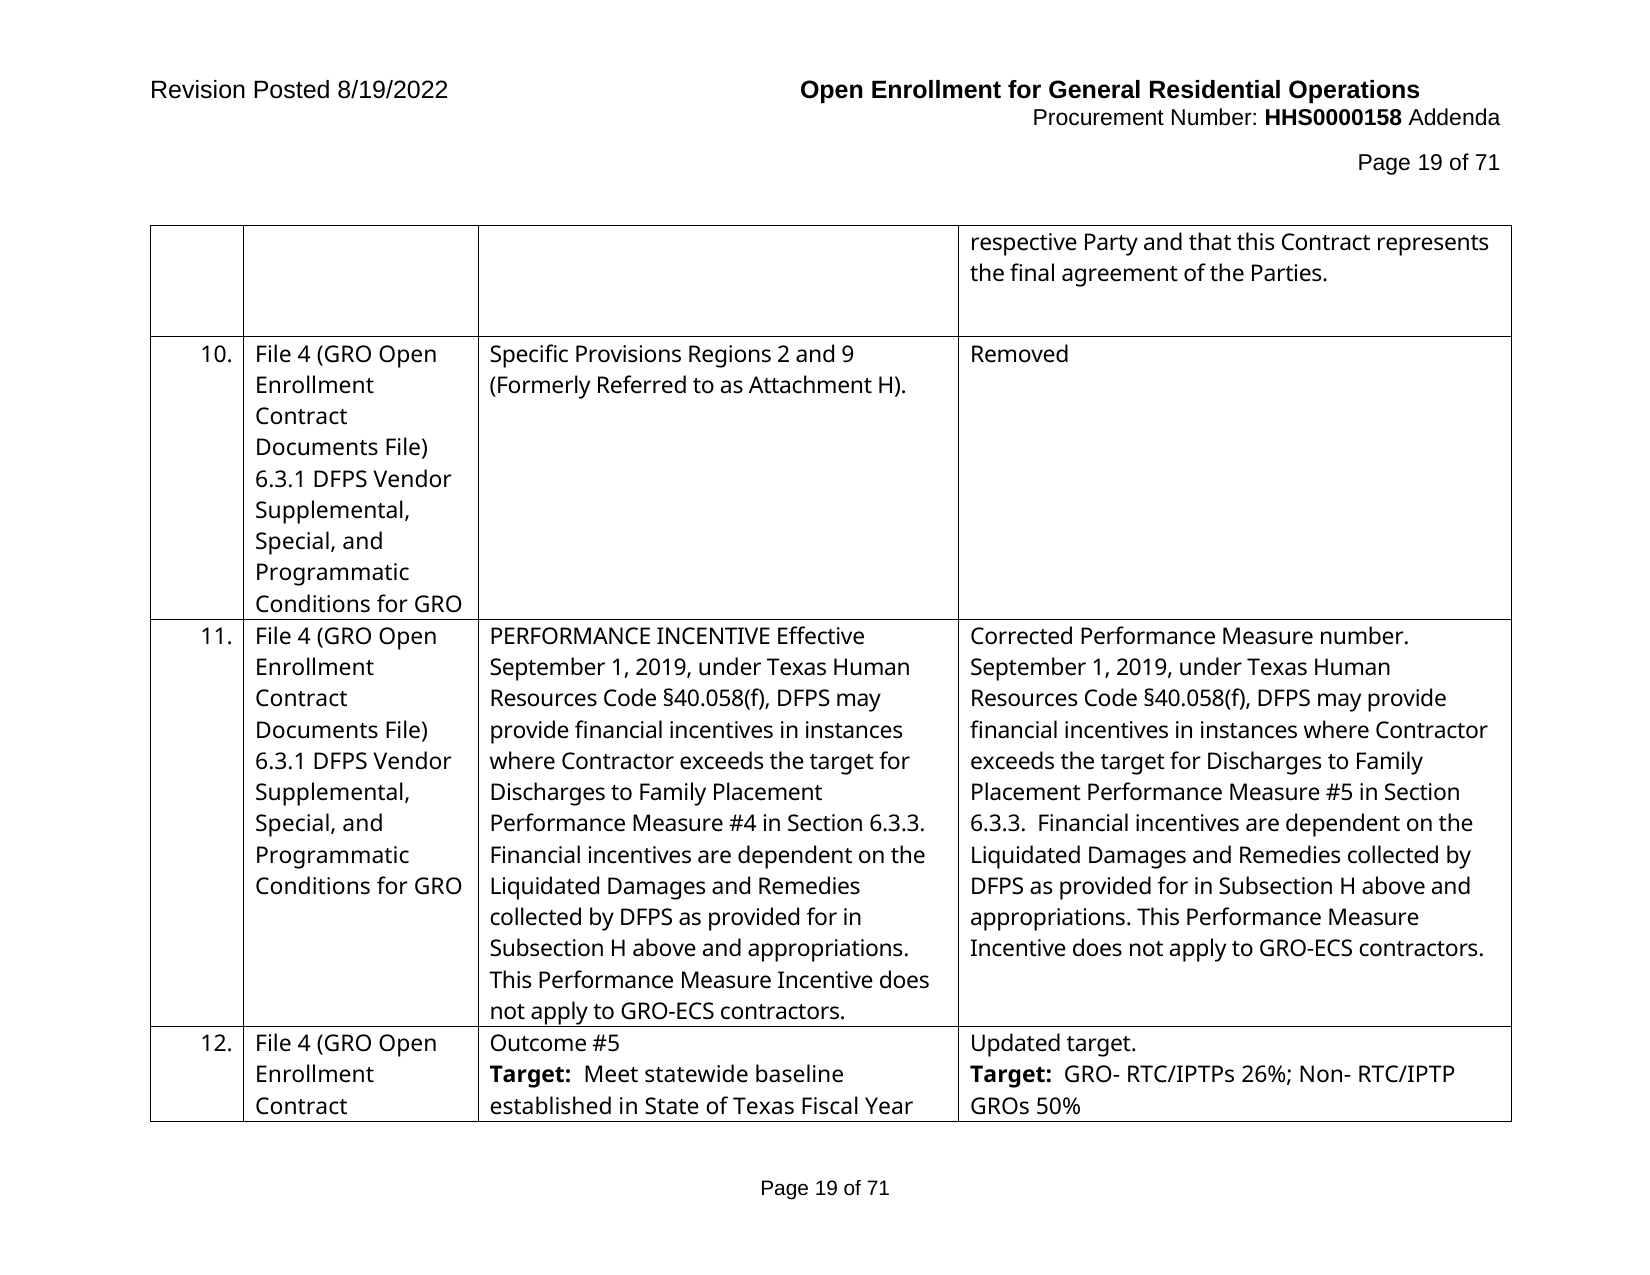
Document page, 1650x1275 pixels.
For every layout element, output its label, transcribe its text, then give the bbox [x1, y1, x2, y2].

table_cell Corrected Performance Measure number. September 1, 2019, under Texas Human Resources Code §40.058(f), DFPS may provide financial incentives in instances where Contractor exceeds the target for Discharges to Family Placement Performance Measure #5 in Section 6.3.3. Financial incentives are dependent on the Liquidated Damages and Remedies collected by DFPS as provided for in Subsection H above and appropriations. This Performance Measure Incentive does not apply to GRO-ECS contractors. [959, 620, 1511, 1026]
table_cell 9. [151, 226, 243, 336]
table_cell PERFORMANCE INCENTIVE Effective September 1, 2019, under Texas Human Resources Code §40.058(f), DFPS may provide financial incentives in instances where Contractor exceeds the target for Discharges to Family Placement Performance Measure #4 in Section 6.3.3. Financial incentives are dependent on the Liquidated Damages and Remedies collected by DFPS as provided for in Subsection H above and appropriations. This Performance Measure Incentive does not apply to GRO-ECS contractors. [479, 620, 958, 1026]
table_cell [959, 226, 1511, 336]
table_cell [479, 226, 958, 336]
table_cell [959, 1027, 1511, 1121]
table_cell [479, 1027, 958, 1121]
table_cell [244, 226, 478, 336]
table_cell 10. [151, 337, 243, 619]
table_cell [244, 1027, 478, 1121]
table_cell Specific Provisions Regions 2 and 9 (Formerly Referred to as Attachment H). [479, 337, 958, 619]
table_cell 12. [151, 1027, 243, 1121]
table_cell File 4 (GRO Open Enrollment Contract Documents File) 6.3.1 DFPS Vendor Supplemental, Special, and Programmatic Conditions for GRO [244, 620, 478, 1026]
table_cell Removed [959, 337, 1511, 619]
table_cell File 4 (GRO Open Enrollment Contract Documents File) 6.3.1 DFPS Vendor Supplemental, Special, and Programmatic Conditions for GRO [244, 337, 478, 619]
table_cell 11. [151, 620, 243, 1026]
